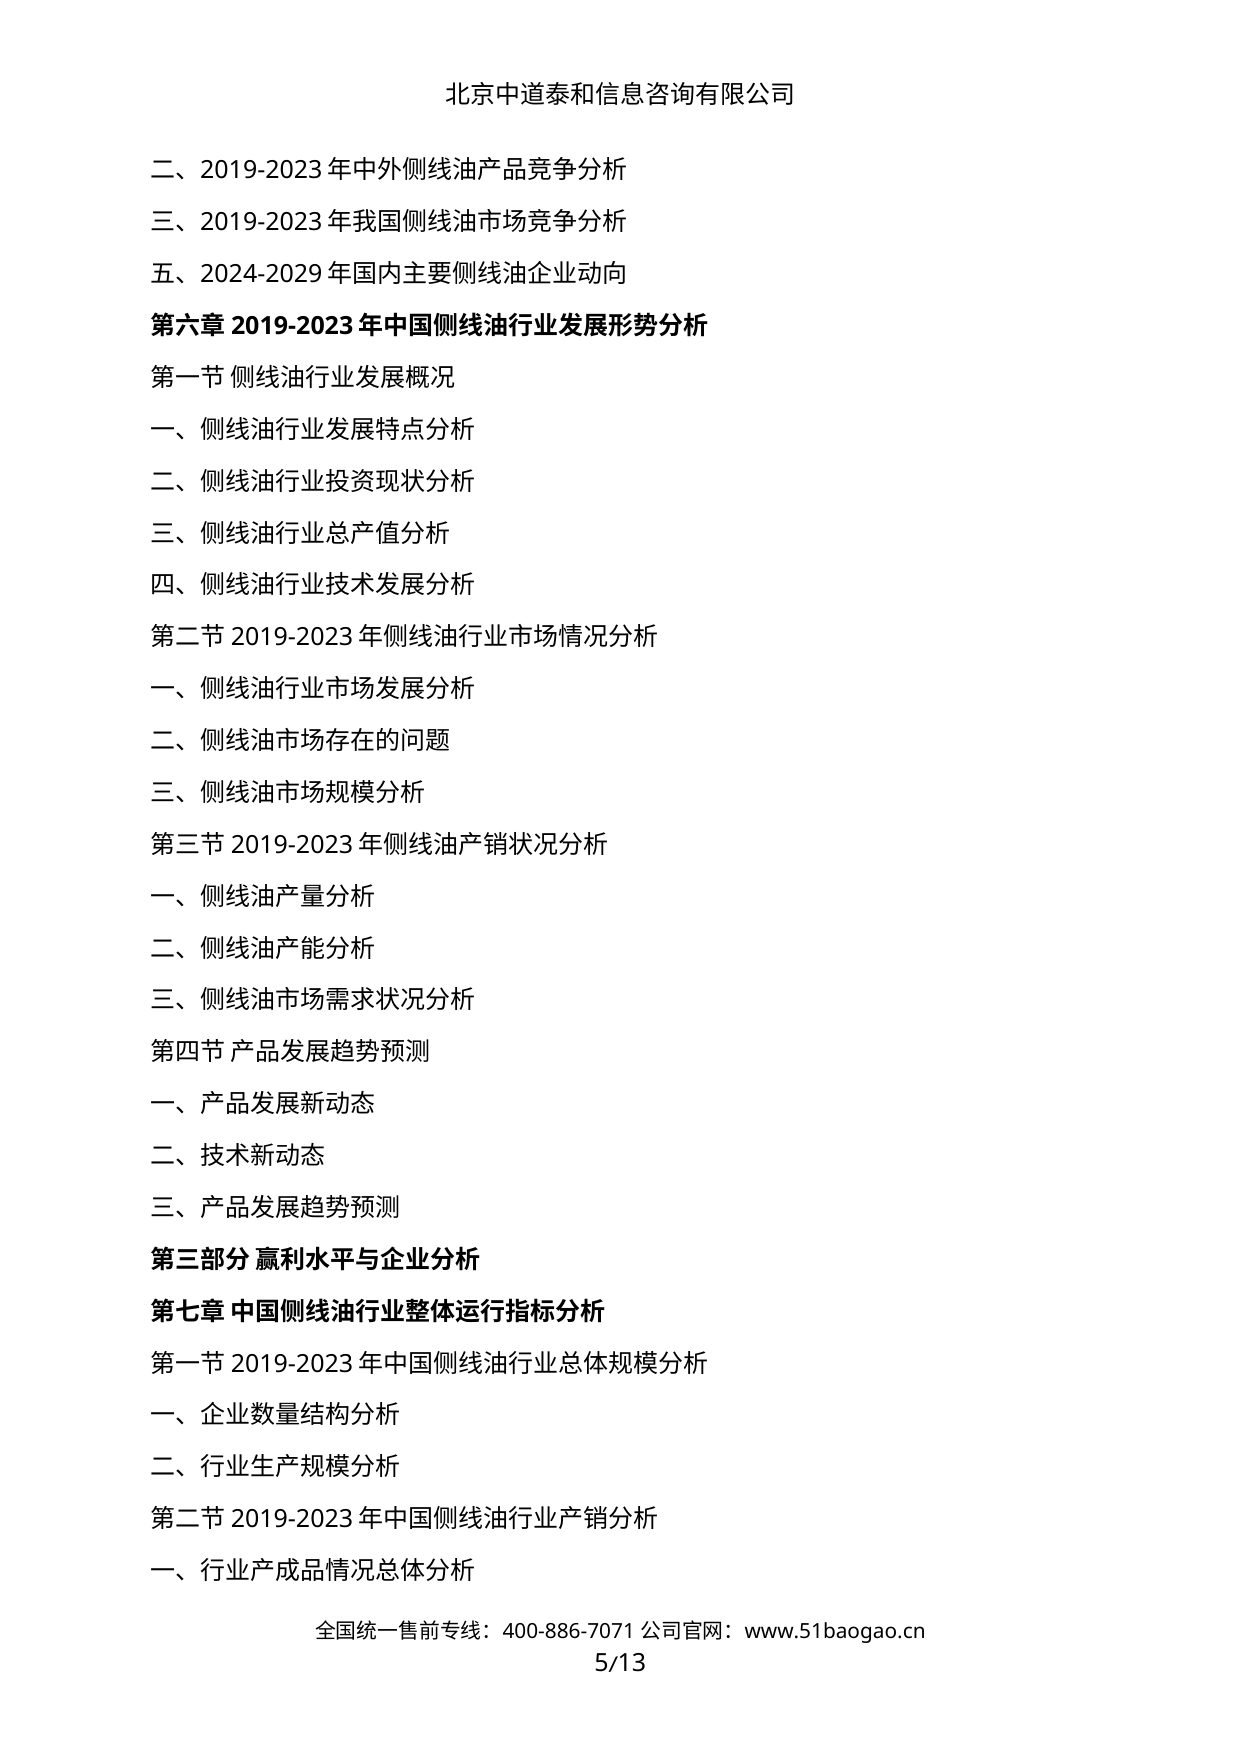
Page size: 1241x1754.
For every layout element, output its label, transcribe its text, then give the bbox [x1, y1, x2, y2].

text 二、侧线油行业投资现状分析 [150, 461, 1090, 497]
text 五、2024-2029年国内主要侧线油企业动向 [150, 254, 1090, 290]
text 三、产品发展趋势预测 [150, 1187, 1090, 1224]
text 第二节 2019-2023年侧线油行业市场情况分析 [150, 617, 1090, 653]
text 二、侧线油市场存在的问题 [150, 721, 1090, 757]
text 一、侧线油行业市场发展分析 [150, 669, 1090, 705]
text 第二节 2019-2023年中国侧线油行业产销分析 [150, 1499, 1090, 1535]
text 第一节 2019-2023年中国侧线油行业总体规模分析 [150, 1343, 1090, 1379]
text 第七章 中国侧线油行业整体运行指标分析 [150, 1291, 1090, 1327]
text 三、侧线油市场需求状况分析 [150, 980, 1090, 1016]
text 第四节 产品发展趋势预测 [150, 1032, 1090, 1068]
text 四、侧线油行业技术发展分析 [150, 565, 1090, 601]
text 三、侧线油市场规模分析 [150, 772, 1090, 809]
text 二、2019-2023年中外侧线油产品竞争分析 [150, 150, 1090, 186]
text 三、侧线油行业总产值分析 [150, 513, 1090, 549]
text 第六章 2019-2023年中国侧线油行业发展形势分析 [150, 306, 1090, 342]
text 二、侧线油产能分析 [150, 928, 1090, 964]
text 二、技术新动态 [150, 1136, 1090, 1172]
text 一、企业数量结构分析 [150, 1395, 1090, 1431]
text 三、2019-2023年我国侧线油市场竞争分析 [150, 202, 1090, 238]
text 第三部分 赢利水平与企业分析 [150, 1239, 1090, 1276]
text 二、行业生产规模分析 [150, 1447, 1090, 1483]
text 第三节 2019-2023年侧线油产销状况分析 [150, 824, 1090, 861]
text 一、侧线油行业发展特点分析 [150, 409, 1090, 446]
text 第一节 侧线油行业发展概况 [150, 357, 1090, 394]
text 一、行业产成品情况总体分析 [150, 1551, 1090, 1587]
text 一、侧线油产量分析 [150, 876, 1090, 912]
text 一、产品发展新动态 [150, 1084, 1090, 1120]
